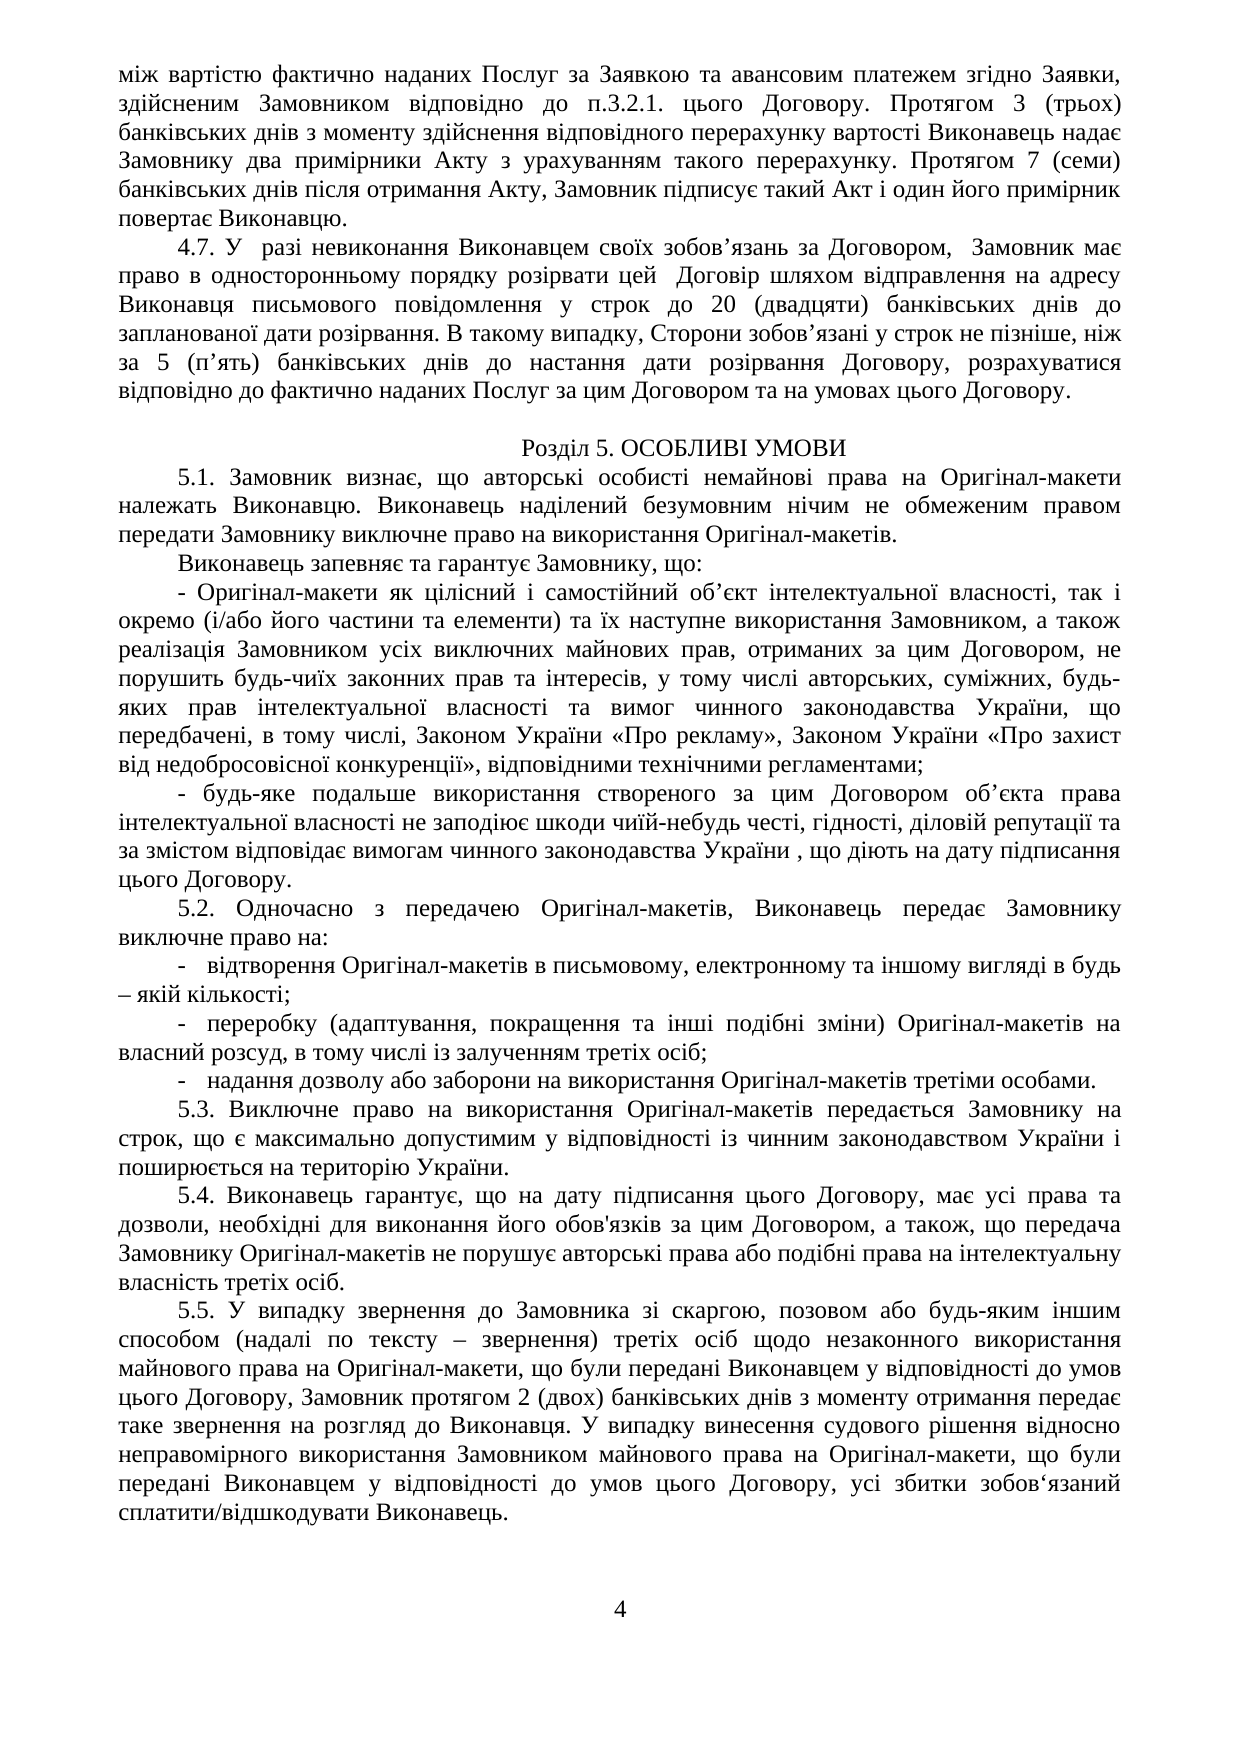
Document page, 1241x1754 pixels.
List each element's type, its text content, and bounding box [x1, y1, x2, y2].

text - будь-яке подальше використання створеного за цим Договором об’єкта права інтелектуальної власності не заподіює шкоди чиїй-небудь честі, гідності, діловій репутації та за змістом відповідає вимогам чинного законодавства України , що діють на дату підписання цього Договору. [118, 778, 1122, 893]
text 5.1. Замовник визнає, що авторські особисті немайнові права на Оригінал-макети належать Виконавцю. Виконавець наділений безумовним нічим не обмеженим правом передати Замовнику виключне право на використання Оригінал-макетів. [118, 462, 1122, 548]
text - Оригінал-макети як цілісний і самостійний об’єкт інтелектуальної власності, так і окремо (і/або його частини та елементи) та їх наступне використання Замовником, а також реалізація Замовником усіх виключних майнових прав, отриманих за цим Договором, не порушить будь-чиїх законних прав та інтересів, у тому числі авторських, суміжних, будь-яких прав інтелектуальної власності та вимог чинного законодавства України, що передбачені, в тому числі, Законом України «Про рекламу», Законом України «Про захист від недобросовісної конкуренції», відповідними технічними регламентами; [118, 577, 1122, 778]
text 5.2. Одночасно з передачею Оригінал-макетів, Виконавець передає Замовнику виключне право на: [118, 893, 1122, 950]
text 5.3. Виключне право на використання Оригінал-макетів передається Замовнику на строк, що є максимально допустимим у відповідності із чинним законодавством України і поширюється на територію України. [118, 1094, 1122, 1180]
text Розділ 5. ОСОБЛИВІ УМОВИ [118, 433, 1122, 462]
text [118, 59, 1122, 232]
text - надання дозволу або заборони на використання Оригінал-макетів третіми особами. [118, 1065, 1122, 1094]
text - переробку (адаптування, покращення та інші подібні зміни) Оригінал-макетів на власний розсуд, в тому числі із залученням третіх осіб; [118, 1008, 1122, 1065]
text - відтворення Оригінал-макетів в письмовому, електронному та іншому вигляді в будь – якій кількості; [118, 950, 1122, 1008]
text Виконавець запевняє та гарантує Замовнику, що: [118, 548, 1122, 577]
text 4.7. У разі невиконання Виконавцем своїх зобов’язань за Договором, Замовник має право в односторонньому порядку розірвати цей Договір шляхом відправлення на адресу Виконавця письмового повідомлення у строк до 20 (двадцяти) банківських днів до запланованої дати розірвання. В такому випадку, Сторони зобов’язані у строк не пізніше, ніж за 5 (п’ять) банківських днів до настання дати розірвання Договору, розрахуватися відповідно до фактично наданих Послуг за цим Договором та на умовах цього Договору. [118, 232, 1122, 404]
text 5.5. У випадку звернення до Замовника зі скаргою, позовом або будь-яким іншим способом (надалі по тексту – звернення) третіх осіб щодо незаконного використання майнового права на Оригінал-макети, що були передані Виконавцем у відповідності до умов цього Договору, Замовник протягом 2 (двох) банківських днів з моменту отримання передає таке звернення на розгляд до Виконавця. У випадку винесення судового рішення відносно неправомірного використання Замовником майнового права на Оригінал-макети, що були передані Виконавцем у відповідності до умов цього Договору, усі збитки зобов‘язаний сплатити/відшкодувати Виконавець. [118, 1295, 1122, 1525]
text 5.4. Виконавець гарантує, що на дату підписання цього Договору, має усі права та дозволи, необхідні для виконання його обов'язків за цим Договором, а також, що передача Замовнику Оригінал-макетів не порушує авторські права або подібні права на інтелектуальну власність третіх осіб. [118, 1180, 1122, 1295]
